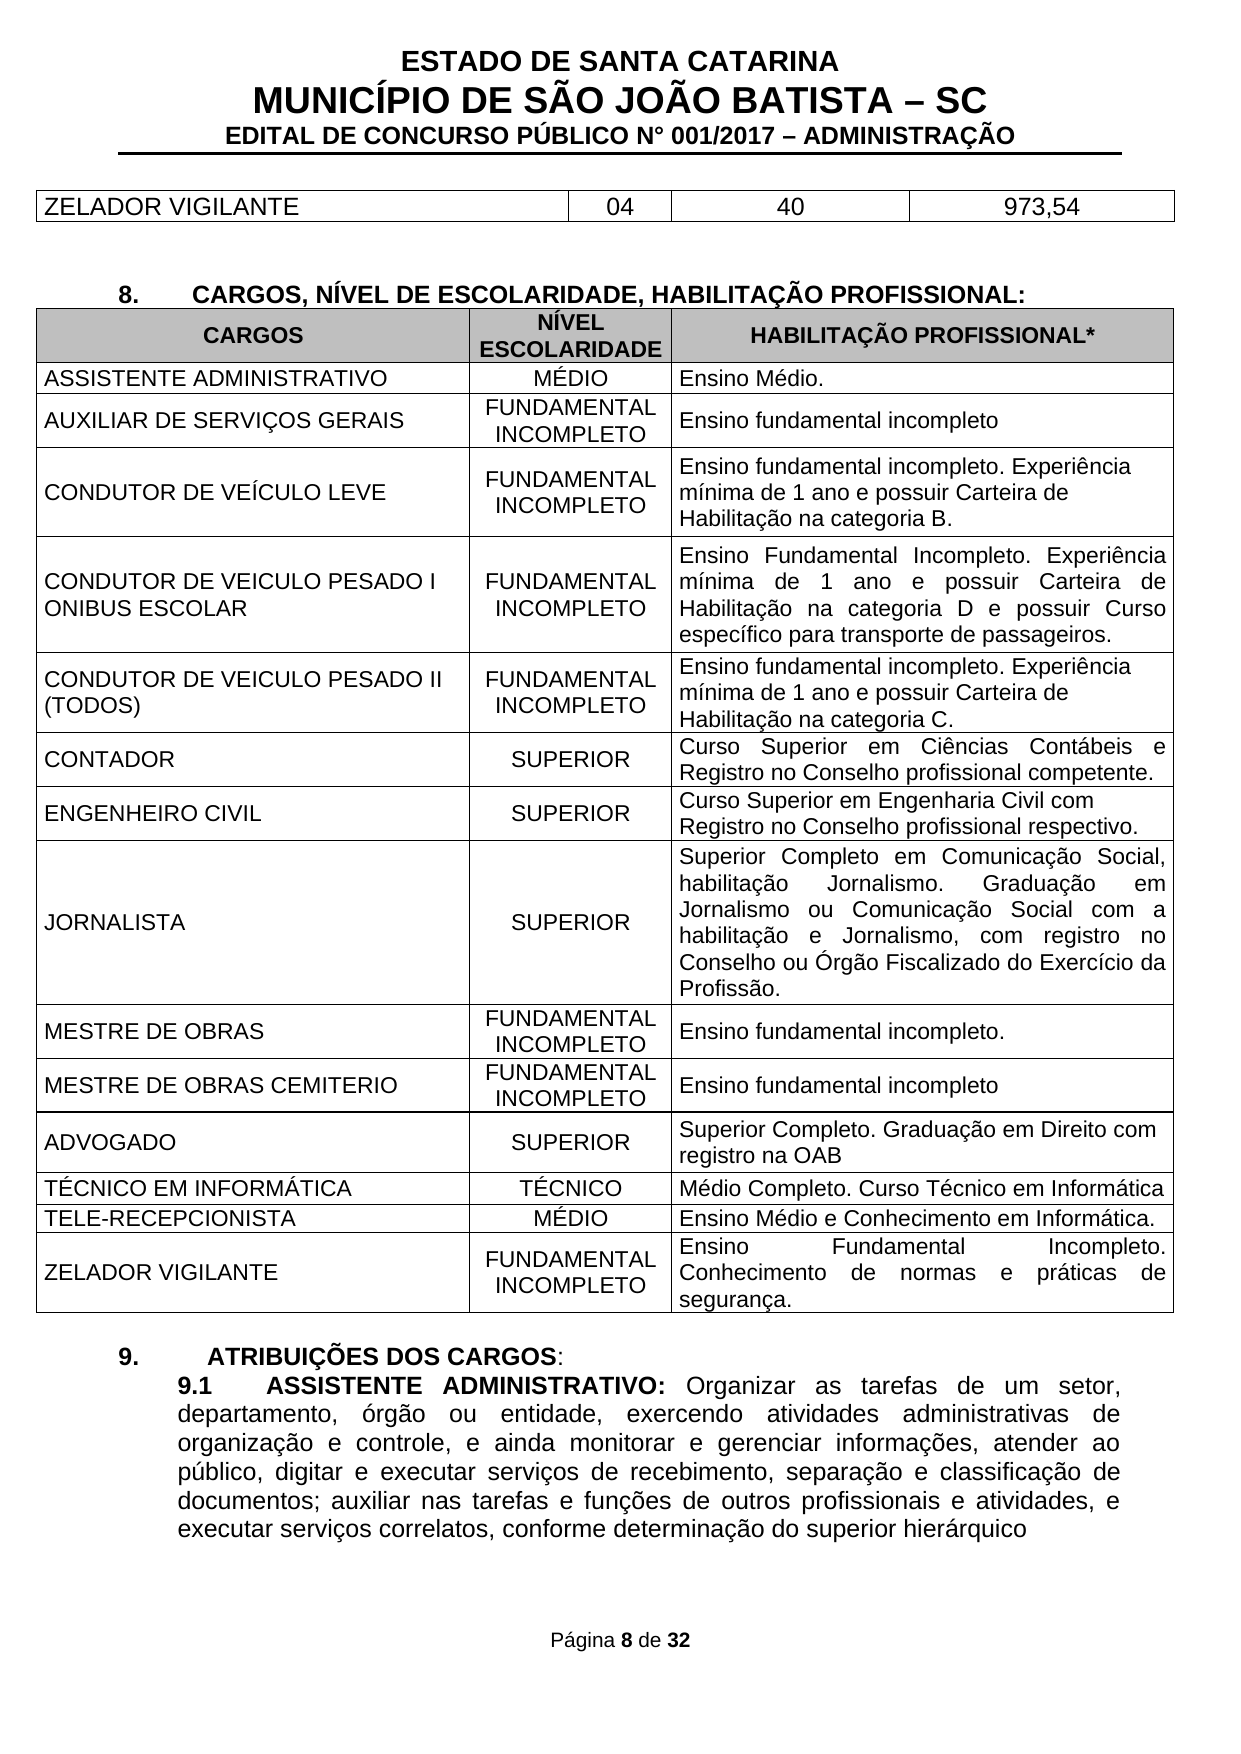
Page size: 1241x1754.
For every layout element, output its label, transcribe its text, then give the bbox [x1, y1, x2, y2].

table_cell CONDUTOR DE VEICULO PESADO II (TODOS) [37, 653, 469, 732]
table_cell FUNDAMENTAL INCOMPLETO [470, 653, 671, 732]
table_cell CONTADOR [37, 733, 469, 786]
table_cell AUXILIAR DE SERVIÇOS GERAIS [37, 394, 469, 447]
table_cell JORNALISTA [37, 841, 469, 1004]
list ATRIBUIÇÕES DOS CARGOS: [118, 1342, 1122, 1371]
table_cell TÉCNICO EM INFORMÁTICA [37, 1173, 469, 1203]
table_cell Superior Completo em Comunicação Social, habilitação Jornalismo. Graduação em Jornalismo ou Comunicação Social com a habilitação e Jornalismo, com registro no Conselho ou Órgão Fiscalizado do Exercício da Profissão. [672, 841, 1173, 1004]
table_cell FUNDAMENTAL INCOMPLETO [470, 448, 671, 536]
table_cell SUPERIOR [470, 733, 671, 786]
table_cell Ensino Fundamental Incompleto. Experiência mínima de 1 ano e possuir Carteira de Habilitação na categoria D e possuir Curso específico para transporte de passageiros. [672, 537, 1173, 652]
table_cell Superior Completo. Graduação em Direito com registro na OAB [672, 1113, 1173, 1172]
table_cell Ensino Médio e Conhecimento em Informática. [672, 1205, 1173, 1232]
table_cell TÉCNICO [470, 1173, 671, 1203]
table_cell ADVOGADO [37, 1113, 469, 1172]
list CARGOS, NÍVEL DE ESCOLARIDADE, HABILITAÇÃO PROFISSIONAL: [118, 279, 1122, 308]
table_header NÍVEL ESCOLARIDADE [470, 309, 671, 362]
table_cell Ensino fundamental incompleto. Experiência mínima de 1 ano e possuir Carteira de Habilitação na categoria C. [672, 653, 1173, 732]
table_cell Curso Superior em Engenharia Civil com Registro no Conselho profissional respectivo. [672, 787, 1173, 839]
list ASSISTENTE ADMINISTRATIVO: Organizar as tarefas de um setor, departamento, órgão ou entidade, exercendo atividades administrativas de organização e controle, e ainda monitorar e gerenciar informações, atender ao público, digitar e executar serviços de recebimento, separação e classificação de documentos; auxiliar nas tarefas e funções de outros profissionais e atividades, e executar serviços correlatos, conforme determinação do superior hierárquico [177, 1371, 1122, 1543]
table_cell ZELADOR VIGILANTE [37, 191, 568, 221]
table_header HABILITAÇÃO PROFISSIONAL* [672, 309, 1173, 362]
table_cell 973,54 [910, 191, 1174, 221]
table_cell ZELADOR VIGILANTE [37, 1233, 469, 1312]
table_cell ENGENHEIRO CIVIL [37, 787, 469, 839]
table_cell SUPERIOR [470, 787, 671, 839]
table_cell CONDUTOR DE VEÍCULO LEVE [37, 448, 469, 536]
table_cell Ensino fundamental incompleto. [672, 1005, 1173, 1058]
table_cell 04 [569, 191, 671, 221]
table_cell MESTRE DE OBRAS [37, 1005, 469, 1058]
table_cell MÉDIO [470, 363, 671, 393]
table_cell FUNDAMENTAL INCOMPLETO [470, 537, 671, 652]
table_cell Curso Superior em Ciências Contábeis e Registro no Conselho profissional competente. [672, 733, 1173, 786]
table_cell Ensino Médio. [672, 363, 1173, 393]
table_cell SUPERIOR [470, 841, 671, 1004]
table_cell TELE-RECEPCIONISTA [37, 1205, 469, 1232]
table_cell FUNDAMENTAL INCOMPLETO [470, 394, 671, 447]
table_cell CONDUTOR DE VEICULO PESADO I ONIBUS ESCOLAR [37, 537, 469, 652]
table_cell MÉDIO [470, 1205, 671, 1232]
table_cell ASSISTENTE ADMINISTRATIVO [37, 363, 469, 393]
table_header CARGOS [37, 309, 469, 362]
table_cell Ensino fundamental incompleto [672, 394, 1173, 447]
table_cell Médio Completo. Curso Técnico em Informática [672, 1173, 1173, 1203]
table_cell FUNDAMENTAL INCOMPLETO [470, 1059, 671, 1111]
table_cell MESTRE DE OBRAS CEMITERIO [37, 1059, 469, 1111]
table_cell 40 [672, 191, 909, 221]
table_cell Ensino fundamental incompleto. Experiência mínima de 1 ano e possuir Carteira de Habilitação na categoria B. [672, 448, 1173, 536]
table_cell FUNDAMENTAL INCOMPLETO [470, 1233, 671, 1312]
table_cell Ensino Fundamental Incompleto. Conhecimento de normas e práticas de segurança. [672, 1233, 1173, 1312]
table_cell Ensino fundamental incompleto [672, 1059, 1173, 1111]
table_cell SUPERIOR [470, 1113, 671, 1172]
table_cell FUNDAMENTAL INCOMPLETO [470, 1005, 671, 1058]
